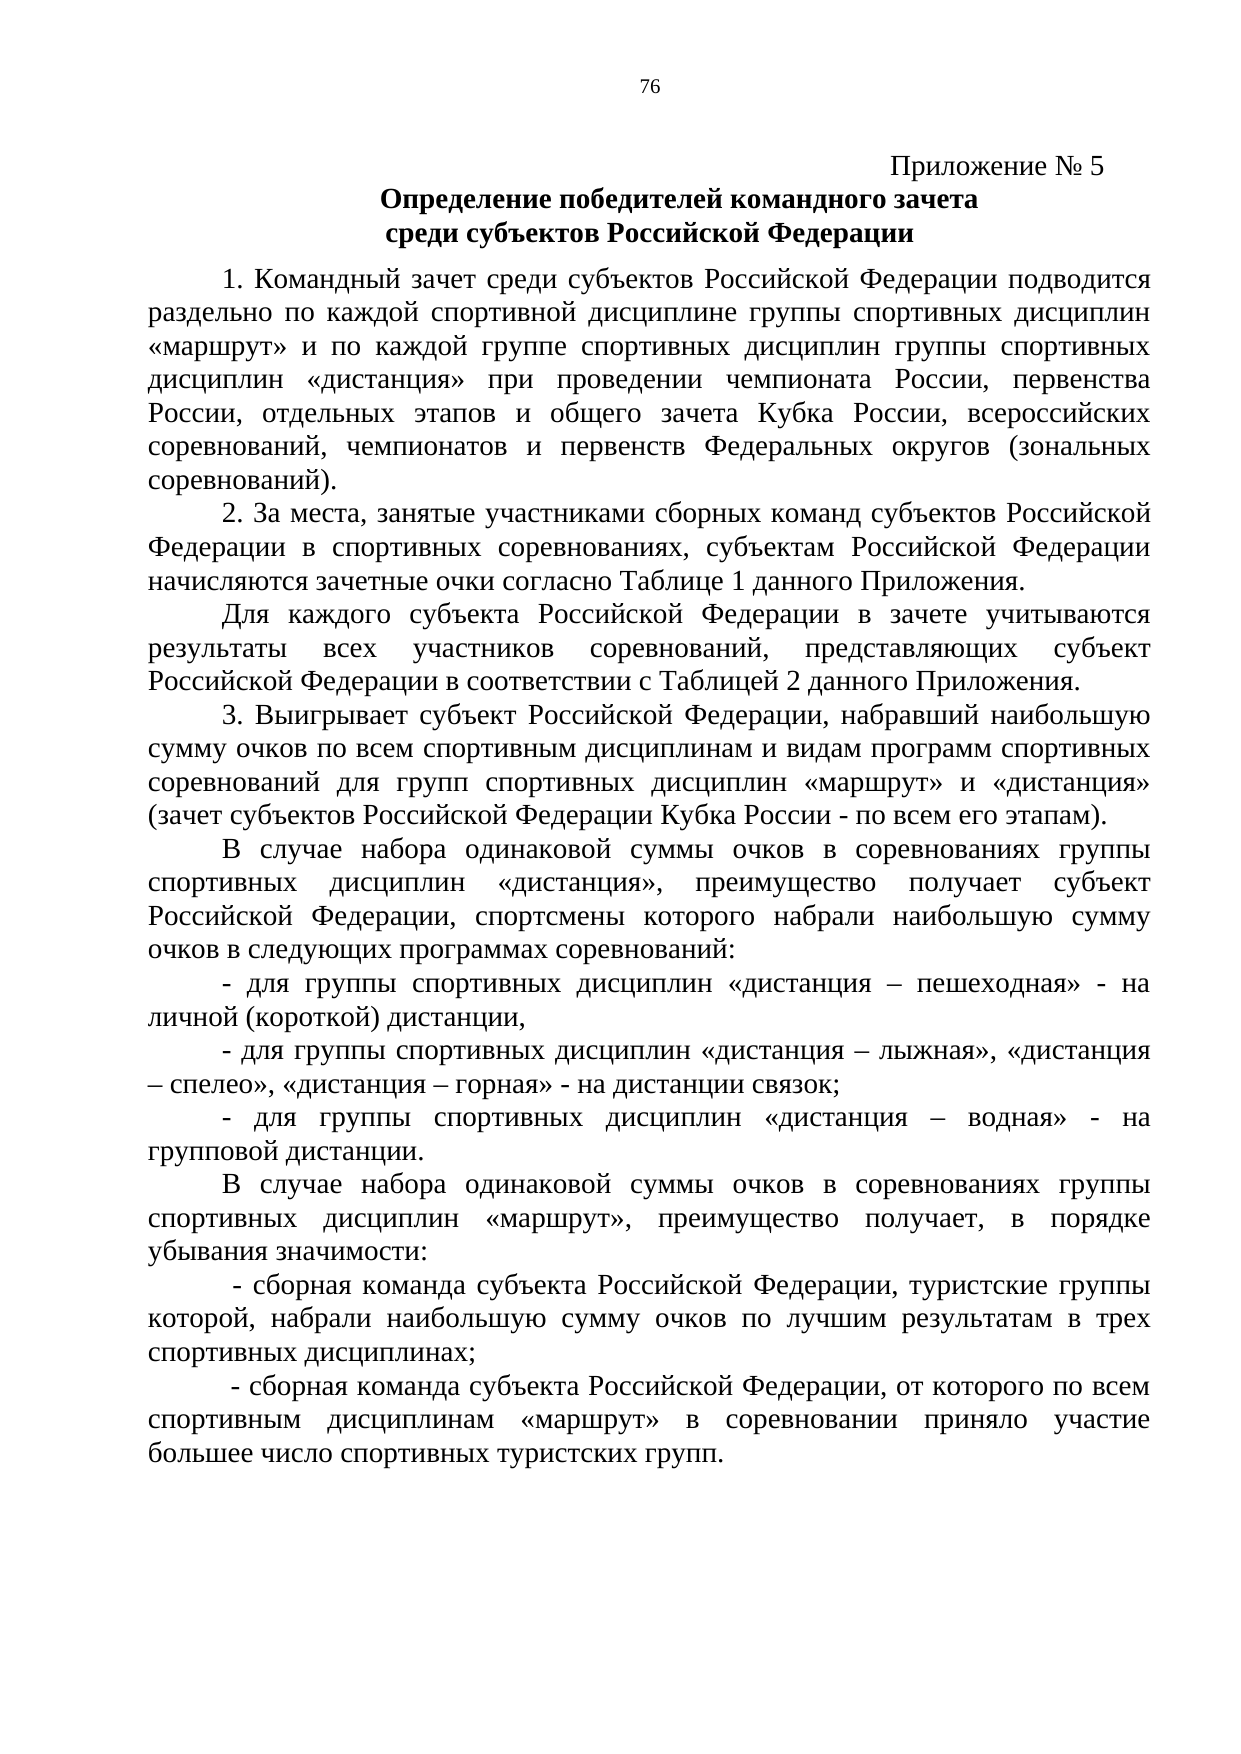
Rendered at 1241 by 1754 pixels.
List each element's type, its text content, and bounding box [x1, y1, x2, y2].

text - для группы спортивных дисциплин «дистанция – водная» - на групповой дистанции. [148, 1099, 1152, 1166]
text В случае набора одинаковой суммы очков в соревнованиях группы спортивных дисциплин «маршрут», преимущество получает, в порядке убывания значимости: [148, 1166, 1152, 1267]
text Приложение № 5 [148, 148, 1104, 181]
text - сборная команда субъекта Российской Федерации, от которого по всем спортивным дисциплинам «маршрут» в соревновании приняло участие большее число спортивных туристских групп. [148, 1368, 1152, 1468]
text 1. Командный зачет среди субъектов Российской Федерации подводится раздельно по каждой спортивной дисциплине группы спортивных дисциплин «маршрут» и по каждой группе спортивных дисциплин группы спортивных дисциплин «дистанция» при проведении чемпионата России, первенства России, отдельных этапов и общего зачета Кубка России, всероссийских соревнований, чемпионатов и первенств Федеральных округов (зональных соревнований). [148, 261, 1152, 496]
text В случае набора одинаковой суммы очков в соревнованиях группы спортивных дисциплин «дистанция», преимущество получает субъект Российской Федерации, спортсмены которого набрали наибольшую сумму очков в следующих программах соревнований: [148, 831, 1152, 965]
text Для каждого субъекта Российской Федерации в зачете учитываются результаты всех участников соревнований, представляющих субъект Российской Федерации в соответствии с Таблицей 2 данного Приложения. [148, 596, 1152, 697]
text - для группы спортивных дисциплин «дистанция – лыжная», «дистанция – спелео», «дистанция – горная» - на дистанции связок; [148, 1032, 1152, 1099]
text 3. Выигрывает субъект Российской Федерации, набравший наибольшую сумму очков по всем спортивным дисциплинам и видам программ спортивных соревнований для групп спортивных дисциплин «маршрут» и «дистанция» (зачет субъектов Российской Федерации Кубка России - по всем его этапам). [148, 697, 1152, 831]
text Определение победителей командного зачета среди субъектов Российской Федерации [148, 181, 1152, 248]
text - сборная команда субъекта Российской Федерации, туристские группы которой, набрали наибольшую сумму очков по лучшим результатам в трех спортивных дисциплинах; [148, 1267, 1152, 1368]
text 2. За места, занятые участниками сборных команд субъектов Российской Федерации в спортивных соревнованиях, субъектам Российской Федерации начисляются зачетные очки согласно Таблице 1 данного Приложения. [148, 496, 1152, 596]
text - для группы спортивных дисциплин «дистанция – пешеходная» - на личной (короткой) дистанции, [148, 965, 1152, 1032]
